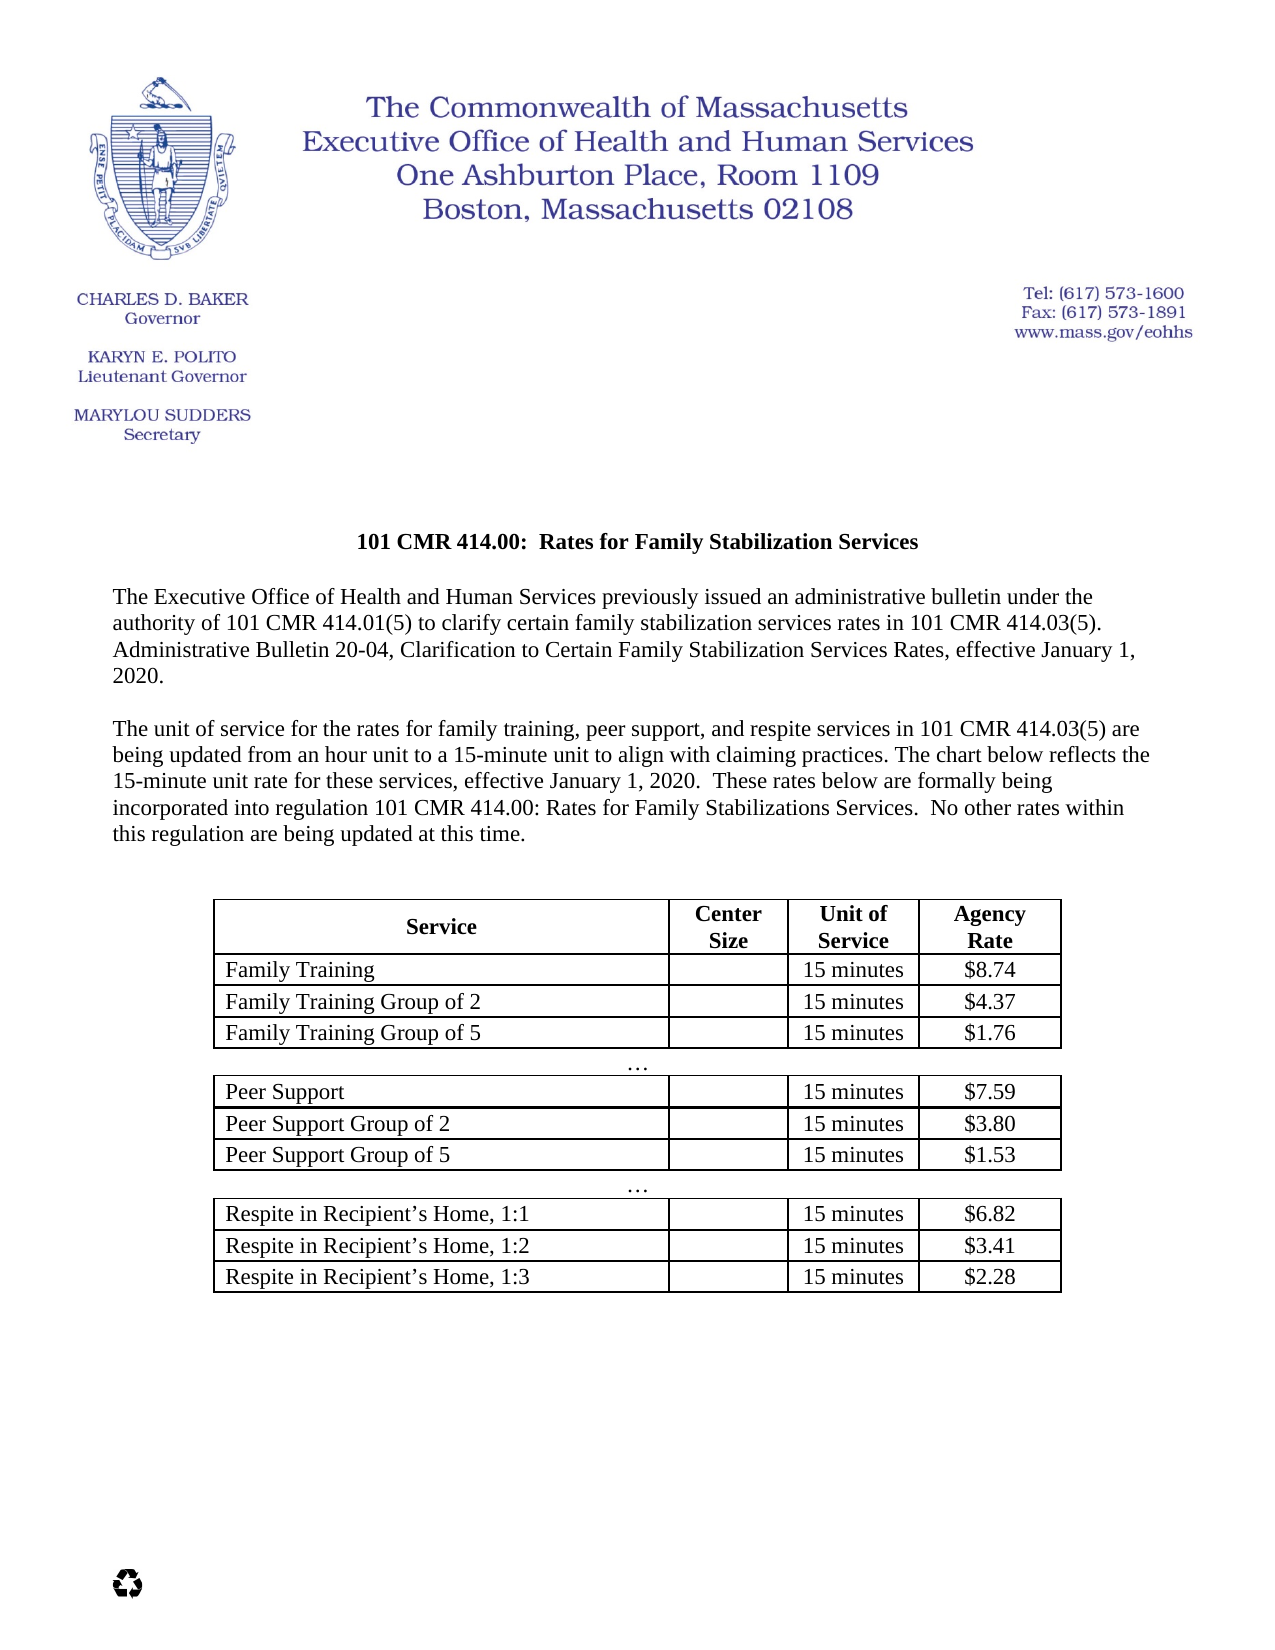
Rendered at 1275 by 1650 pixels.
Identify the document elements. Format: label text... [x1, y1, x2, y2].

table_header [670, 1199, 787, 1229]
picture [0, 75, 1275, 502]
table_cell $3.80 [920, 1109, 1060, 1138]
table_cell $1.53 [920, 1140, 1060, 1169]
text The unit of service for the rates for family training, peer support, and respite services in 101 CMR 414.03(5) are being updated from an hour unit to a 15-minute unit to align with claiming practices. The chart below reflects the 15-minute unit rate for these services, effective January 1, 2020. These rates below are formally being incorporated into regulation 101 CMR 414.00: Rates for Family Stabilizations Services. No other rates within this regulation are being updated at this time. [112, 715, 1162, 847]
table_header Service [215, 900, 668, 953]
table_header Agency Rate [920, 900, 1060, 953]
table_header [670, 1076, 787, 1106]
picture [112, 1569, 143, 1599]
table_cell Respite in Recipient’s Home, 1:3 [215, 1262, 668, 1291]
table_cell $1.76 [920, 1018, 1060, 1047]
table_header 15 minutes [789, 1199, 918, 1229]
table_cell 15 minutes [789, 1018, 918, 1047]
table_cell $4.37 [920, 986, 1060, 1016]
table_cell [670, 955, 787, 984]
table_cell 15 minutes [789, 1231, 918, 1260]
table_cell 15 minutes [789, 986, 918, 1016]
table_header Center Size [670, 900, 787, 953]
text The Executive Office of Health and Human Services previously issued an administrative bulletin under the authority of 101 CMR 414.01(5) to clarify certain family stabilization services rates in 101 CMR 414.03(5). Administrative Bulletin 20-04, Clarification to Certain Family Stabilization Services Rates, effective January 1, 2020. [112, 583, 1162, 688]
table_cell Respite in Recipient’s Home, 1:2 [215, 1231, 668, 1260]
table_cell Family Training Group of 5 [215, 1018, 668, 1047]
table_header Unit of Service [789, 900, 918, 953]
text … [112, 1049, 1162, 1075]
table_cell Peer Support Group of 2 [215, 1109, 668, 1138]
table_cell [670, 986, 787, 1016]
table_cell $2.28 [920, 1262, 1060, 1291]
text … [112, 1171, 1162, 1197]
table_header $7.59 [920, 1076, 1060, 1106]
table_cell [670, 1231, 787, 1260]
table_cell $8.74 [920, 955, 1060, 984]
table_cell [670, 1140, 787, 1169]
table_header $6.82 [920, 1199, 1060, 1229]
table_cell [670, 1109, 787, 1138]
text 101 CMR 414.00: Rates for Family Stabilization Services [112, 528, 1162, 554]
table_cell 15 minutes [789, 1140, 918, 1169]
table_cell 15 minutes [789, 1109, 918, 1138]
table_cell $3.41 [920, 1231, 1060, 1260]
table_cell [670, 1018, 787, 1047]
table_cell [670, 1262, 787, 1291]
table_cell 15 minutes [789, 955, 918, 984]
table_cell Family Training [215, 955, 668, 984]
table_cell 15 minutes [789, 1262, 918, 1291]
table_header 15 minutes [789, 1076, 918, 1106]
table_cell Family Training Group of 2 [215, 986, 668, 1016]
table_header Respite in Recipient’s Home, 1:1 [215, 1199, 668, 1229]
table_cell Peer Support Group of 5 [215, 1140, 668, 1169]
table_header Peer Support [215, 1076, 668, 1106]
